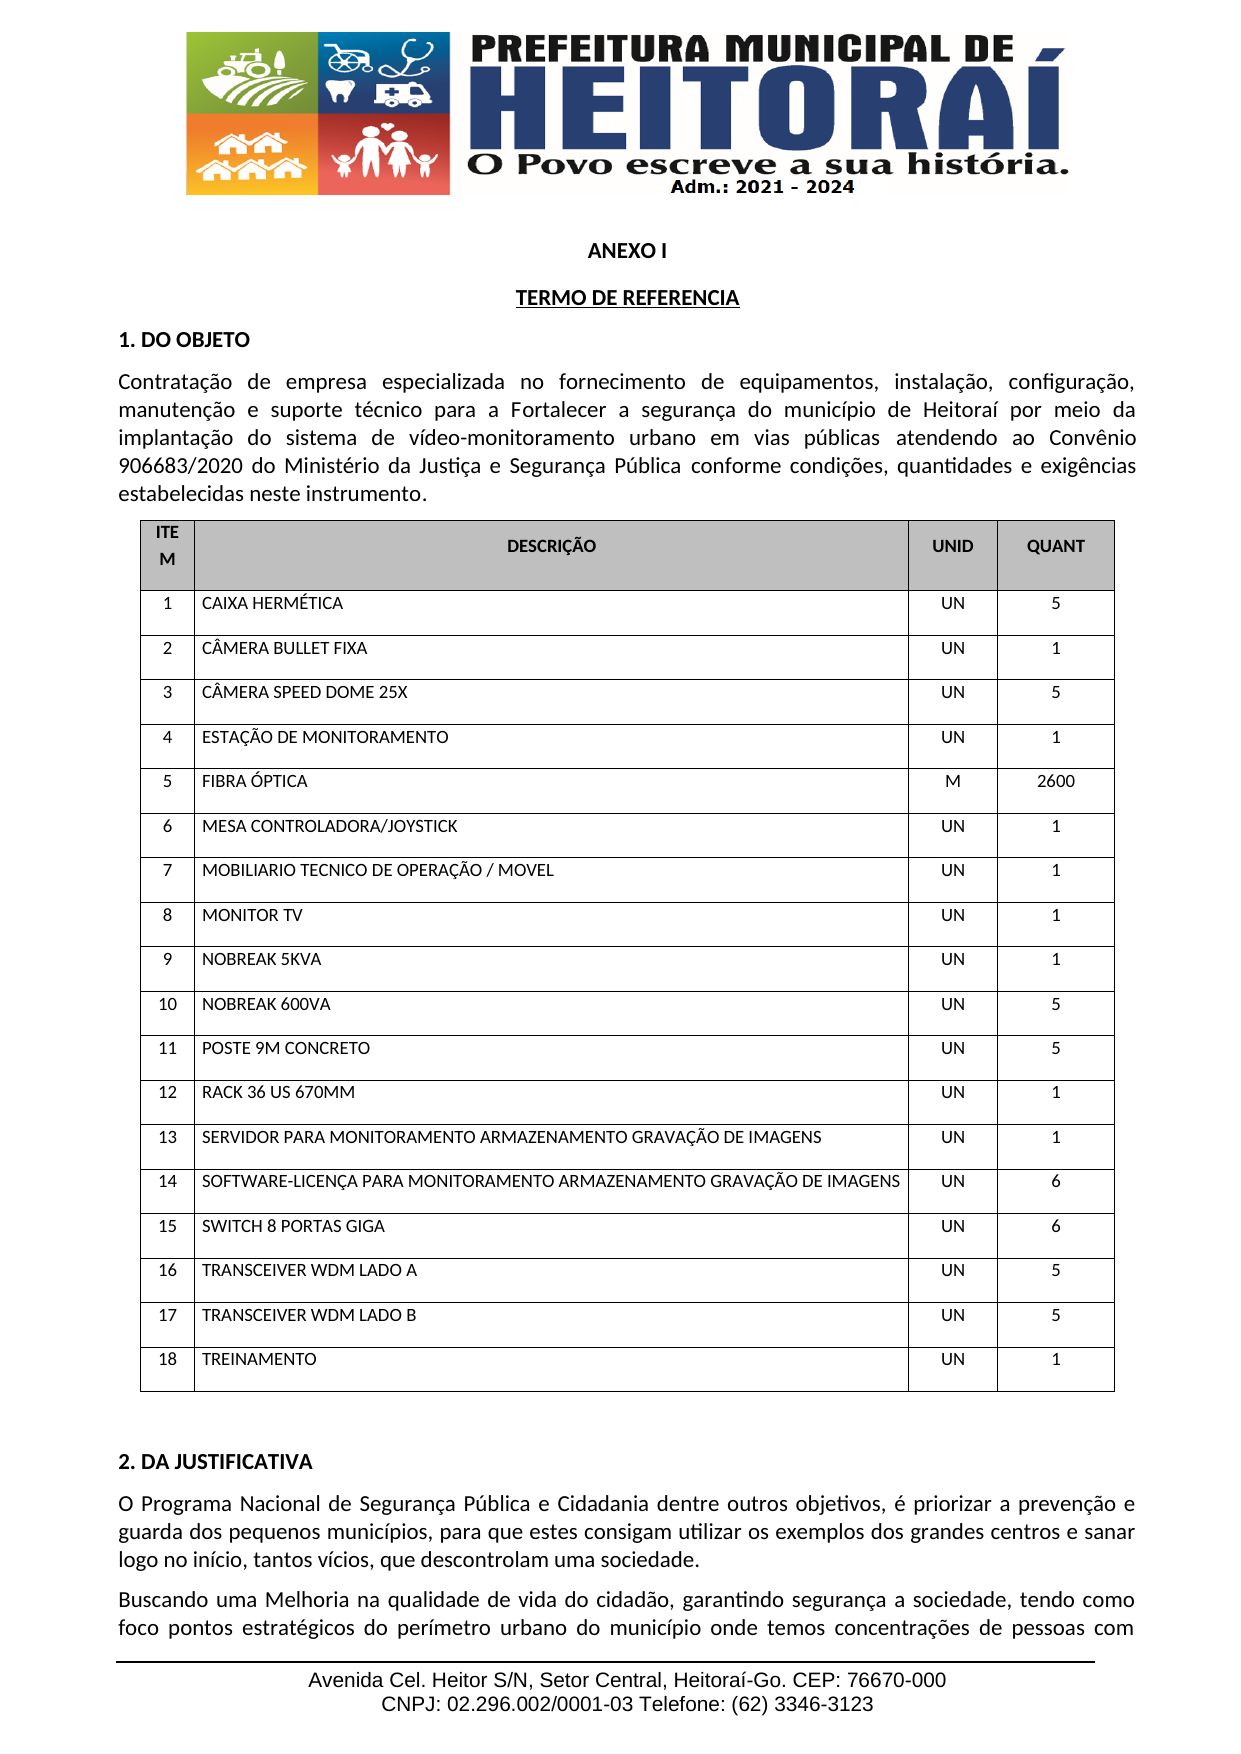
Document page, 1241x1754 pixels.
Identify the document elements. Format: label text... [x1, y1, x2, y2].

table_cell 17 [141, 1303, 194, 1347]
table_cell 5 [998, 1036, 1114, 1080]
table_cell 1 [141, 591, 194, 635]
table_cell UN [909, 814, 997, 857]
table_cell MOBILIARIO TECNICO DE OPERAÇÃO / MOVEL [195, 858, 908, 902]
table_cell NOBREAK 600VA [195, 992, 908, 1035]
table_cell UN [909, 1259, 997, 1302]
table_cell UN [909, 858, 997, 902]
table_cell 2 [141, 636, 194, 679]
table_cell 15 [141, 1214, 194, 1258]
table_header DESCRIÇÃO [195, 521, 908, 590]
table_header QUANT [998, 521, 1114, 590]
table_cell MONITOR TV [195, 903, 908, 946]
table_cell MESA CONTROLADORA/JOYSTICK [195, 814, 908, 857]
text ANEXO I [118, 236, 1137, 264]
table_cell 8 [141, 903, 194, 946]
table_cell ESTAÇÃO DE MONITORAMENTO [195, 725, 908, 768]
table_cell 18 [141, 1348, 194, 1391]
table_cell 11 [141, 1036, 194, 1080]
table_cell 1 [998, 1081, 1114, 1124]
table_cell 3 [141, 680, 194, 724]
table_cell 14 [141, 1170, 194, 1213]
text 2. DA JUSTIFICATIVA [118, 1447, 1137, 1475]
table_cell TREINAMENTO [195, 1348, 908, 1391]
table_cell M [909, 769, 997, 813]
table_cell UN [909, 1170, 997, 1213]
table_cell FIBRA ÓPTICA [195, 769, 908, 813]
table_cell UN [909, 1348, 997, 1391]
table_cell NOBREAK 5KVA [195, 947, 908, 991]
table_cell SWITCH 8 PORTAS GIGA [195, 1214, 908, 1258]
table_cell TRANSCEIVER WDM LADO B [195, 1303, 908, 1347]
table_cell POSTE 9M CONCRETO [195, 1036, 908, 1080]
picture [184, 29, 1071, 197]
text 1. DO OBJETO [118, 325, 1137, 353]
table_cell 10 [141, 992, 194, 1035]
table_cell 1 [998, 947, 1114, 991]
table_cell 4 [141, 725, 194, 768]
table_cell 13 [141, 1125, 194, 1169]
table_cell 9 [141, 947, 194, 991]
table_cell UN [909, 1214, 997, 1258]
table_cell CÂMERA SPEED DOME 25X [195, 680, 908, 724]
table_cell UN [909, 725, 997, 768]
table_cell SOFTWARE-LICENÇA PARA MONITORAMENTO ARMAZENAMENTO GRAVAÇÃO DE IMAGENS [195, 1170, 908, 1213]
table_cell 6 [998, 1214, 1114, 1258]
table_cell 1 [998, 636, 1114, 679]
table_cell 16 [141, 1259, 194, 1302]
table_cell CAIXA HERMÉTICA [195, 591, 908, 635]
table_cell UN [909, 1303, 997, 1347]
table_cell 1 [998, 858, 1114, 902]
table_cell SERVIDOR PARA MONITORAMENTO ARMAZENAMENTO GRAVAÇÃO DE IMAGENS [195, 1125, 908, 1169]
table_cell 5 [998, 1303, 1114, 1347]
text O Programa Nacional de Segurança Pública e Cidadania dentre outros objetivos, é priorizar a prevenção e guarda dos pequenos municípios, para que estes consigam utilizar os exemplos dos grandes centros e sanar logo no início, tantos vícios, que descontrolam uma sociedade. [118, 1489, 1137, 1573]
table_cell UN [909, 1125, 997, 1169]
table_header ITEM [141, 521, 194, 590]
table_cell UN [909, 1081, 997, 1124]
table_cell 7 [141, 858, 194, 902]
table_cell RACK 36 US 670MM [195, 1081, 908, 1124]
table_cell TRANSCEIVER WDM LADO A [195, 1259, 908, 1302]
table_cell UN [909, 947, 997, 991]
table_cell 1 [998, 1125, 1114, 1169]
table_cell 1 [998, 814, 1114, 857]
table_cell 6 [998, 1170, 1114, 1213]
table_cell 1 [998, 1348, 1114, 1391]
table_cell 5 [998, 680, 1114, 724]
table_cell 5 [998, 992, 1114, 1035]
table_cell UN [909, 1036, 997, 1080]
table_header UNID [909, 521, 997, 590]
table_cell UN [909, 992, 997, 1035]
table_cell 5 [998, 1259, 1114, 1302]
table_cell 1 [998, 725, 1114, 768]
table_cell 1 [998, 903, 1114, 946]
table_cell UN [909, 680, 997, 724]
table_cell 5 [141, 769, 194, 813]
text TERMO DE REFERENCIA [118, 283, 1137, 311]
table_cell 6 [141, 814, 194, 857]
text Contratação de empresa especializada no fornecimento de equipamentos, instalação, configuração, manutenção e suporte técnico para a Fortalecer a segurança do município de Heitoraí por meio da implantação do sistema de vídeo-monitoramento urbano em vias públicas atendendo ao Convênio 906683/2020 do Ministério da Justiça e Segurança Pública conforme condições, quantidades e exigências estabelecidas neste instrumento. [118, 367, 1137, 507]
table_cell 5 [998, 591, 1114, 635]
table_cell UN [909, 591, 997, 635]
table_cell CÂMERA BULLET FIXA [195, 636, 908, 679]
table_cell UN [909, 903, 997, 946]
table_cell 12 [141, 1081, 194, 1124]
table_cell UN [909, 636, 997, 679]
table_cell 2600 [998, 769, 1114, 813]
